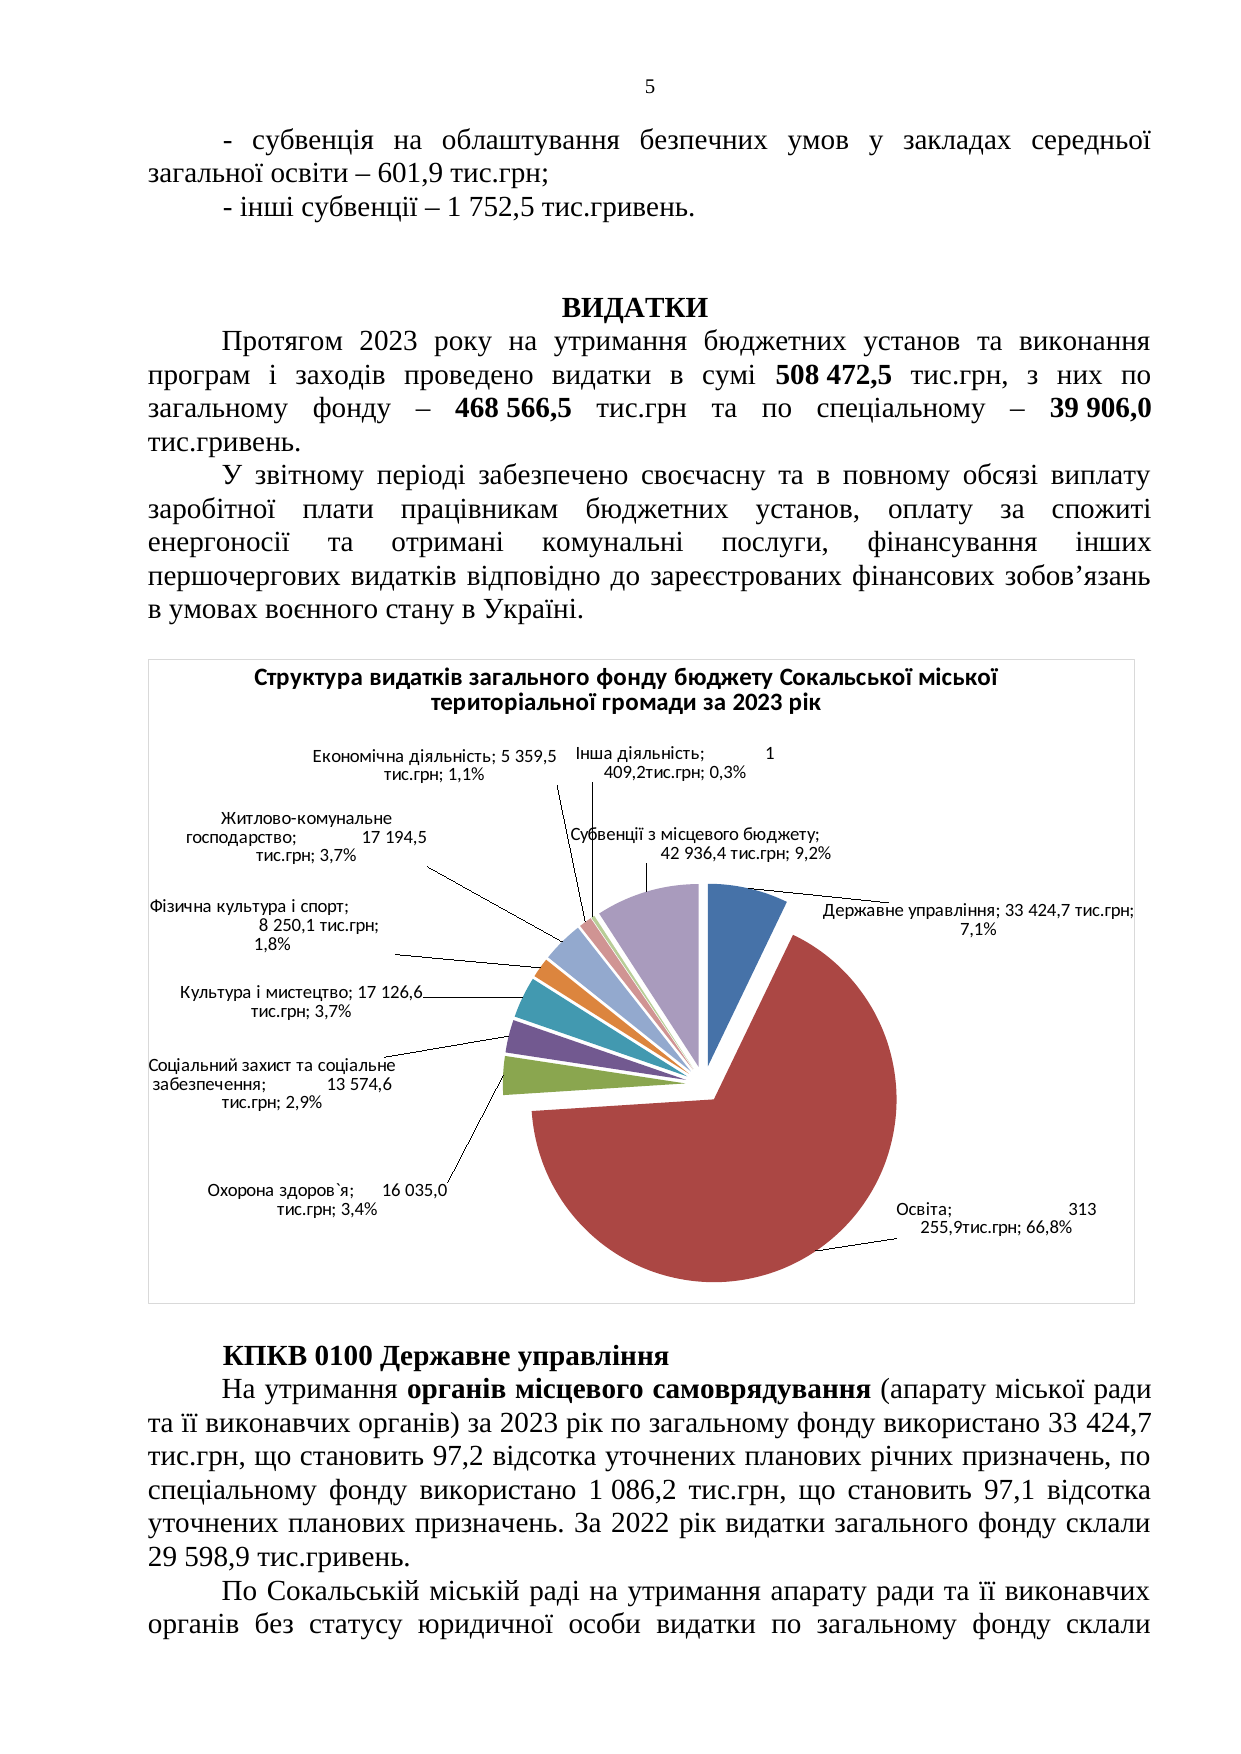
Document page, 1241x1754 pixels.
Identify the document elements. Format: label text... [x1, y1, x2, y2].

text У звітному періоді забезпечено своєчасну та в повному обсязі виплату заробітної плати працівникам бюджетних установ, оплату за спожиті енергоносії та отримані комунальні послуги, фінансування інших першочергових видатків відповідно до зареєстрованих фінансових зобов’язань в умовах воєнного стану в Україні. [148, 457, 1152, 625]
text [148, 1573, 1152, 1640]
text - субвенція на облаштування безпечних умов у закладах середньої загальної освіти – 601,9 тис.грн; [148, 122, 1152, 189]
text КПКВ 0100 Державне управління [148, 1338, 1152, 1371]
text - інші субвенції – 1 752,5 тис.гривень. [148, 189, 1152, 223]
text На утримання органів місцевого самоврядування (апарату міської ради та її виконавчих органів) за 2023 рік по загальному фонду використано 33 424,7 тис.грн, що становить 97,2 відсотка уточнених планових річних призначень, по спеціальному фонду використано 1 086,2 тис.грн, що становить 97,1 відсотка уточнених планових призначень. За 2022 рік видатки загального фонду склали 29 598,9 тис.гривень. [148, 1371, 1152, 1573]
text ВИДАТКИ [148, 290, 1122, 323]
text Протягом 2023 року на утримання бюджетних установ та виконання програм і заходів проведено видатки в сумі 508 472,5 тис.грн, з них по загальному фонду – 468 566,5 тис.грн та по спеціальному – 39 906,0 тис.гривень. [148, 323, 1152, 457]
